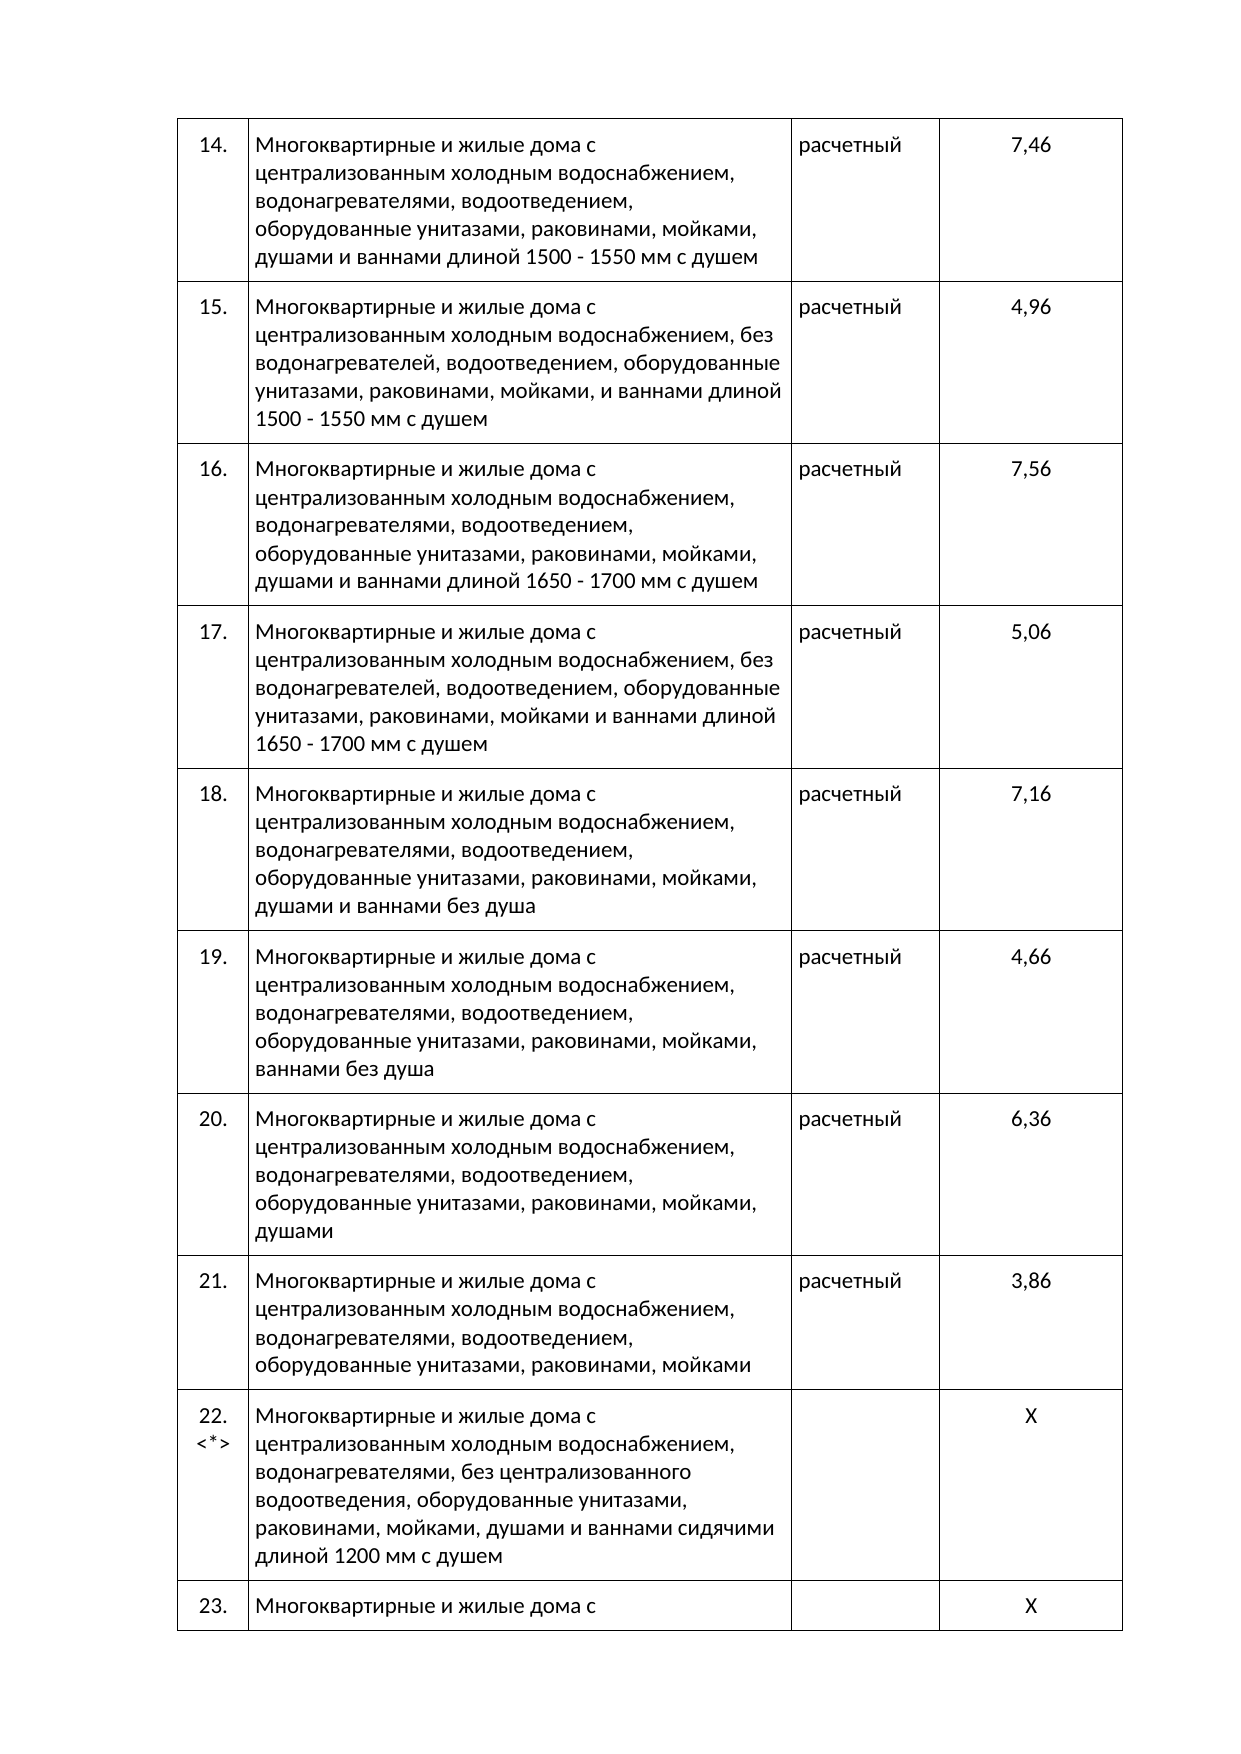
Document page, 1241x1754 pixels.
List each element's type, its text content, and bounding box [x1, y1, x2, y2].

table_cell X [940, 1390, 1122, 1580]
table_cell 23. <*> [178, 1581, 248, 1630]
table_cell расчетный [792, 1256, 939, 1389]
table_cell 4,96 [940, 282, 1122, 443]
table_cell Многоквартирные и жилые дома с централизованным холодным водоснабжением, водонагревателями, без централизованного водоотведения, оборудованные унитазами, раковинами, мойками, душами и ваннами сидячими длиной 1200 мм с душем [249, 1390, 791, 1580]
table_cell 17. [178, 606, 248, 768]
table_cell [792, 1390, 939, 1580]
table_cell 7,46 [940, 119, 1122, 281]
table_cell Многоквартирные и жилые дома с централизованным холодным водоснабжением, без водонагревателей, водоотведением, оборудованные унитазами, раковинами, мойками, и ваннами длиной 1500 - 1550 мм с душем [249, 282, 791, 443]
table_cell расчетный [792, 606, 939, 768]
table_cell [792, 1581, 939, 1630]
table_cell расчетный [792, 769, 939, 930]
table_cell Многоквартирные и жилые дома с централизованным холодным водоснабжением, водонагревателями, водоотведением, оборудованные унитазами, раковинами, мойками, душами и ваннами без душа [249, 769, 791, 930]
table_cell Многоквартирные и жилые дома с централизованным холодным водоснабжением, водонагревателями, водоотведением, оборудованные унитазами, раковинами, мойками, душами и ваннами длиной 1650 - 1700 мм с душем [249, 444, 791, 605]
table_cell 7,16 [940, 769, 1122, 930]
table_cell 16. [178, 444, 248, 605]
table_cell 5,06 [940, 606, 1122, 768]
table_cell Многоквартирные и жилые дома с централизованным холодным водоснабжением, водонагревателями, водоотведением, оборудованные унитазами, раковинами, мойками, душами и ваннами длиной 1500 - 1550 мм с душем [249, 119, 791, 281]
table_cell расчетный [792, 444, 939, 605]
table_cell 4,66 [940, 931, 1122, 1092]
table_cell 15. [178, 282, 248, 443]
table_cell 3,86 [940, 1256, 1122, 1389]
table_cell расчетный [792, 931, 939, 1092]
table_cell 6,36 [940, 1094, 1122, 1255]
table_cell X [940, 1581, 1122, 1630]
table_cell 22. <*> [178, 1390, 248, 1580]
table_cell 18. [178, 769, 248, 930]
table_cell 7,56 [940, 444, 1122, 605]
table_cell расчетный [792, 1094, 939, 1255]
table_cell 14. [178, 119, 248, 281]
table_cell 19. [178, 931, 248, 1092]
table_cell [249, 1581, 791, 1630]
table_cell расчетный [792, 119, 939, 281]
table_cell 20. [178, 1094, 248, 1255]
table_cell Многоквартирные и жилые дома с централизованным холодным водоснабжением, водонагревателями, водоотведением, оборудованные унитазами, раковинами, мойками [249, 1256, 791, 1389]
table_cell Многоквартирные и жилые дома с централизованным холодным водоснабжением, водонагревателями, водоотведением, оборудованные унитазами, раковинами, мойками, ваннами без душа [249, 931, 791, 1092]
table_cell 21. [178, 1256, 248, 1389]
table_cell расчетный [792, 282, 939, 443]
table_cell Многоквартирные и жилые дома с централизованным холодным водоснабжением, водонагревателями, водоотведением, оборудованные унитазами, раковинами, мойками, душами [249, 1094, 791, 1255]
table_cell Многоквартирные и жилые дома с централизованным холодным водоснабжением, без водонагревателей, водоотведением, оборудованные унитазами, раковинами, мойками и ваннами длиной 1650 - 1700 мм с душем [249, 606, 791, 768]
